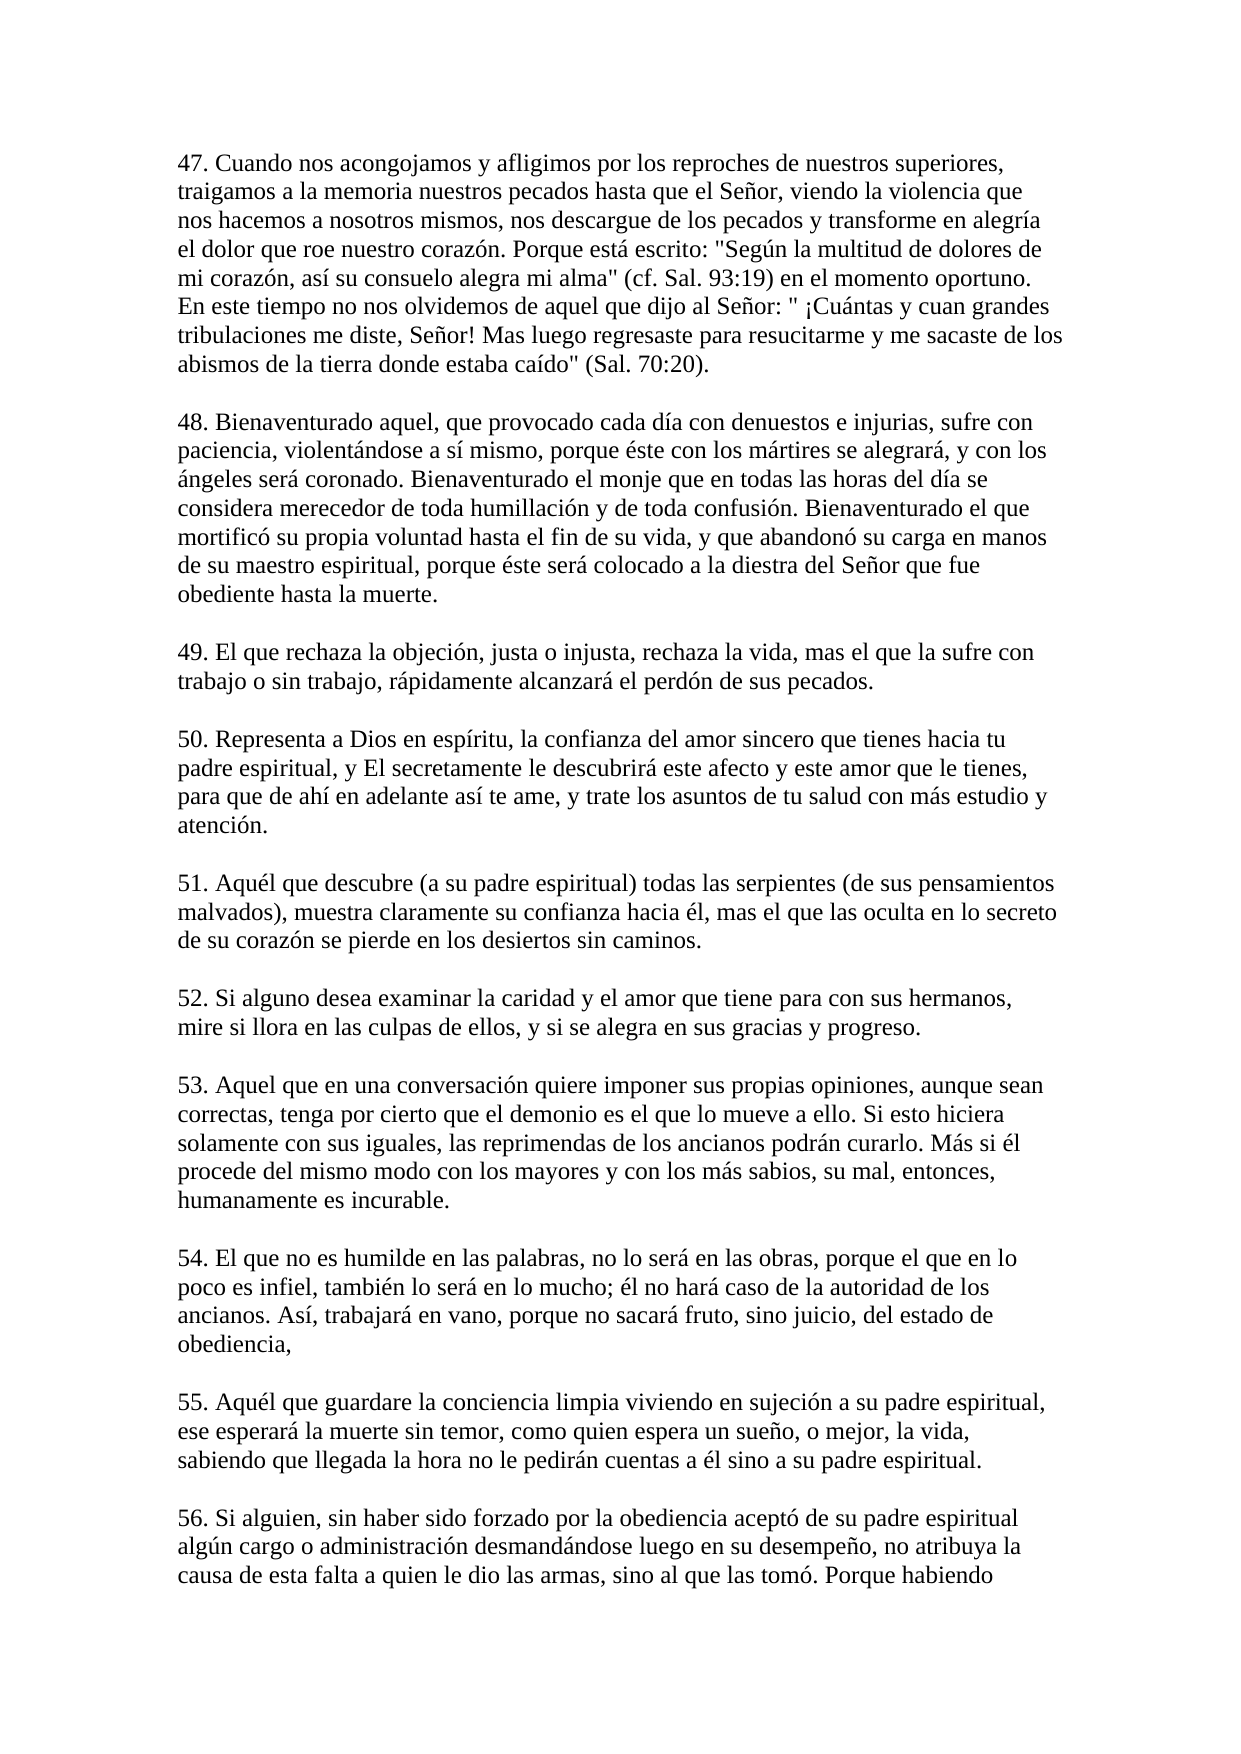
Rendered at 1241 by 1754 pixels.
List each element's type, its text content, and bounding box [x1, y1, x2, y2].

text 53. Aquel que en una conversación quiere imponer sus propias opiniones, aunque sean correctas, tenga por cierto que el demonio es el que lo mueve a ello. Si esto hiciera solamente con sus iguales, las reprimendas de los ancianos podrán curarlo. Más si él procede del mismo modo con los mayores y con los más sabios, su mal, entonces, humanamente es incurable. [177, 1070, 1063, 1214]
text 49. El que rechaza la objeción, justa o injusta, rechaza la vida, mas el que la sufre con trabajo o sin trabajo, rápidamente alcanzará el perdón de sus pecados. [177, 637, 1063, 695]
text 47. Cuando nos acongojamos y afligimos por los reproches de nuestros superiores, traigamos a la memoria nuestros pecados hasta que el Señor, viendo la violencia que nos hacemos a nosotros mismos, nos descargue de los pecados y transforme en alegría el dolor que roe nuestro corazón. Porque está escrito: "Según la multitud de dolores de mi corazón, así su consuelo alegra mi alma" (cf. Sal. 93:19) en el momento oportuno. En este tiempo no nos olvidemos de aquel que dijo al Señor: " ¡Cuántas y cuan grandes tribulaciones me diste, Señor! Mas luego regresaste para resucitarme y me sacaste de los abismos de la tierra donde estaba caído" (Sal. 70:20). [177, 148, 1063, 378]
text 54. El que no es humilde en las palabras, no lo será en las obras, porque el que en lo poco es infiel, también lo será en lo mucho; él no hará caso de la autoridad de los ancianos. Así, trabajará en vano, porque no sacará fruto, sino juicio, del estado de obediencia, [177, 1243, 1063, 1358]
text 48. Bienaventurado aquel, que provocado cada día con denuestos e injurias, sufre con paciencia, violentándose a sí mismo, porque éste con los mártires se alegrará, y con los ángeles será coronado. Bienaventurado el monje que en todas las horas del día se considera merecedor de toda humillación y de toda confusión. Bienaventurado el que mortificó su propia voluntad hasta el fin de su vida, y que abandonó su carga en manos de su maestro espiritual, porque éste será colocado a la diestra del Señor que fue obediente hasta la muerte. [177, 407, 1063, 608]
text 52. Si alguno desea examinar la caridad y el amor que tiene para con sus hermanos, mire si llora en las culpas de ellos, y si se alegra en sus gracias y progreso. [177, 983, 1063, 1041]
text 50. Representa a Dios en espíritu, la confianza del amor sincero que tienes hacia tu padre espiritual, y El secretamente le descubrirá este afecto y este amor que le tienes, para que de ahí en adelante así te ame, y trate los asuntos de tu salud con más estudio y atención. [177, 724, 1063, 839]
text 51. Aquél que descubre (a su padre espiritual) todas las serpientes (de sus pensamientos malvados), muestra claramente su confianza hacia él, mas el que las oculta en lo secreto de su corazón se pierde en los desiertos sin caminos. [177, 868, 1063, 954]
text 55. Aquél que guardare la conciencia limpia viviendo en sujeción a su padre espiritual, ese esperará la muerte sin temor, como quien espera un sueño, o mejor, la vida, sabiendo que llegada la hora no le pedirán cuentas a él sino a su padre espiritual. [177, 1387, 1063, 1473]
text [177, 1503, 1063, 1589]
